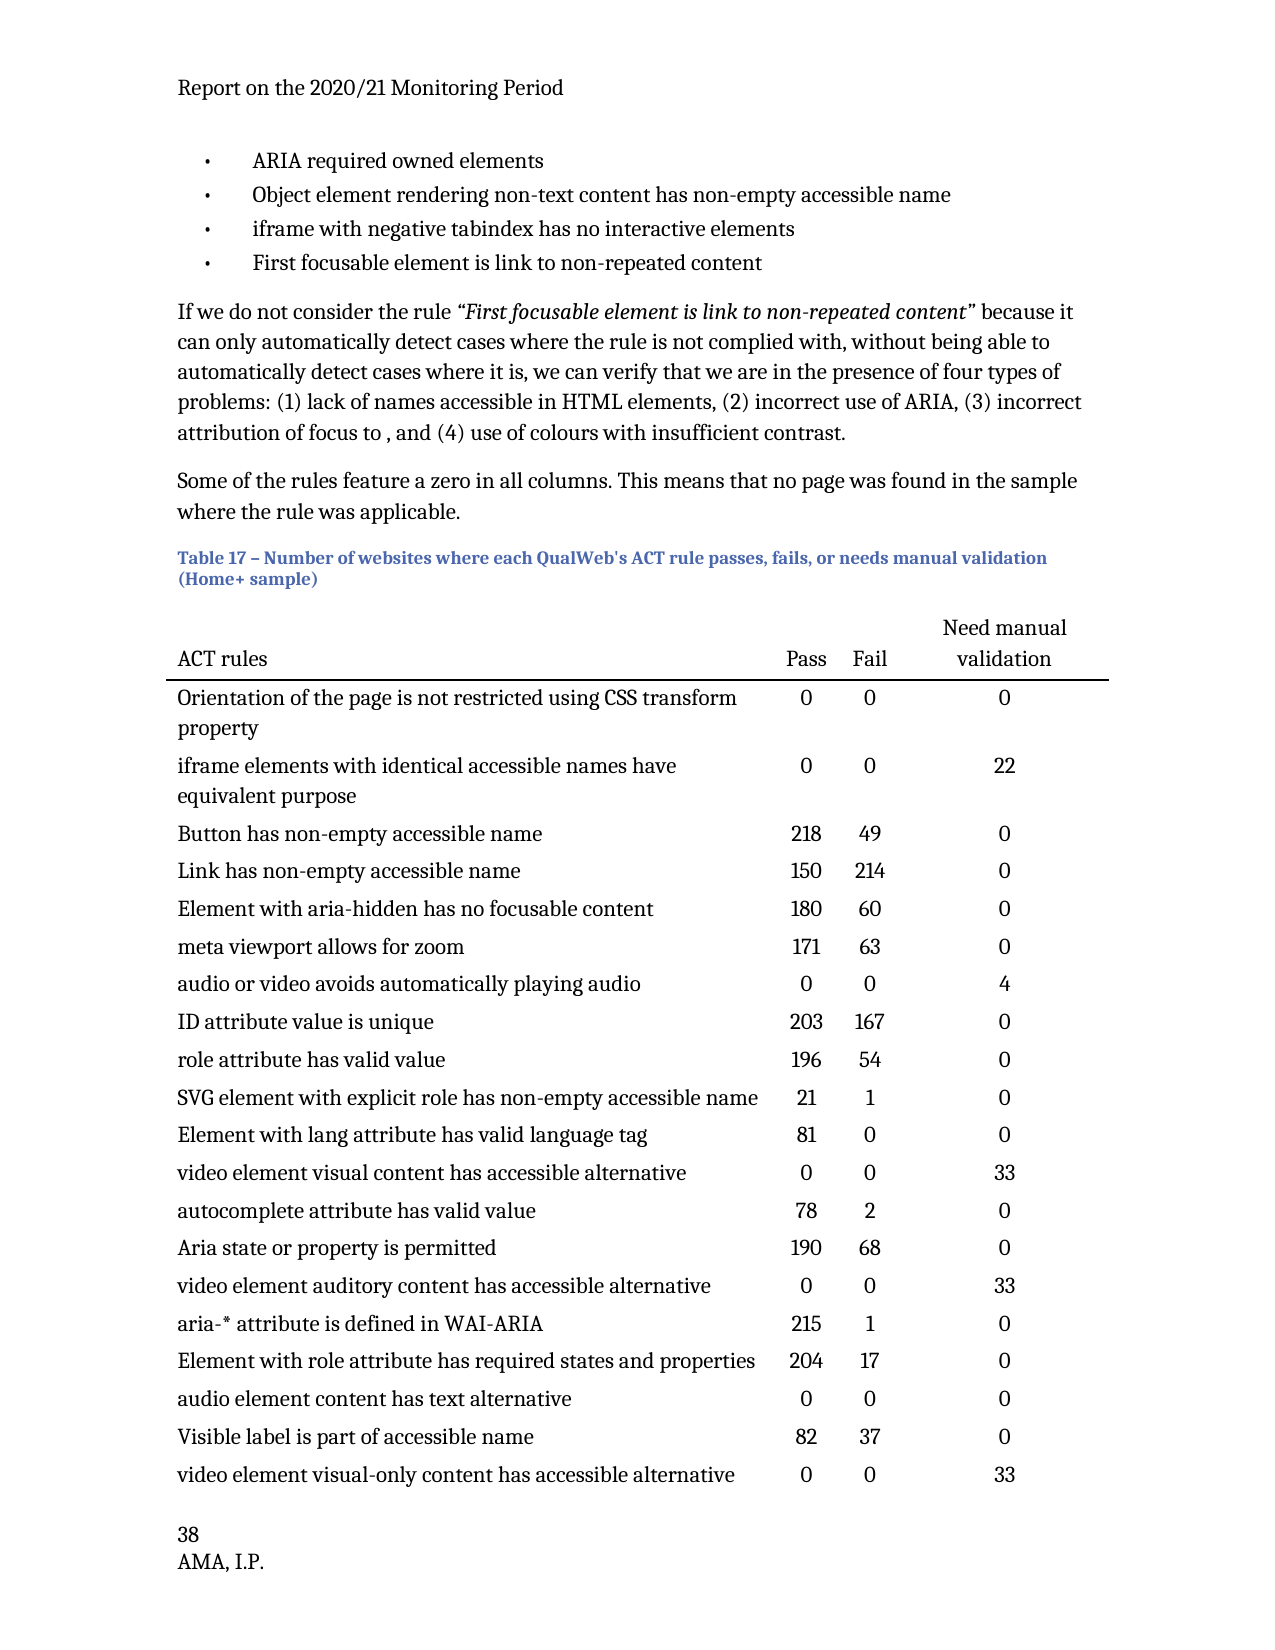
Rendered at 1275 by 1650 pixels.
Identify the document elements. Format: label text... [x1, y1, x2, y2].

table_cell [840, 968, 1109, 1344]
text If we do not consider the rule “First focusable element is link to non-repeated content” because it can only automatically detect cases where the rule is not complied with, without being able to automatically detect cases where it is, we can verify that we are in the presence of four types of problems: (1) lack of names accessible in HTML elements, (2) incorrect use of ARIA, (3) incorrect attribution of focus to , and (4) use of colours with insufficient contrast. [177, 298, 1098, 446]
list iframe with negative tabindex has no interactive elements [202, 216, 1098, 242]
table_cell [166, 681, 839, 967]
text Some of the rules feature a zero in all columns. This means that no page was found in the sample where the rule was applicable. [177, 468, 1098, 525]
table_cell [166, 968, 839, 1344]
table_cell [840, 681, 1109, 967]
list ARIA required owned elements [202, 148, 1098, 174]
list Object element rendering non-text content has non-empty accessible name [202, 182, 1098, 208]
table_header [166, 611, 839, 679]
list First focusable element is link to non-repeated content [202, 249, 1098, 276]
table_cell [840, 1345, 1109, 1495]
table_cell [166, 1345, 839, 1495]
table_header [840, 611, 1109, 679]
text Table 17 – Number of websites where each QualWeb's ACT rule passes, fails, or needs manual validation (Home+ sample) [177, 547, 1098, 591]
